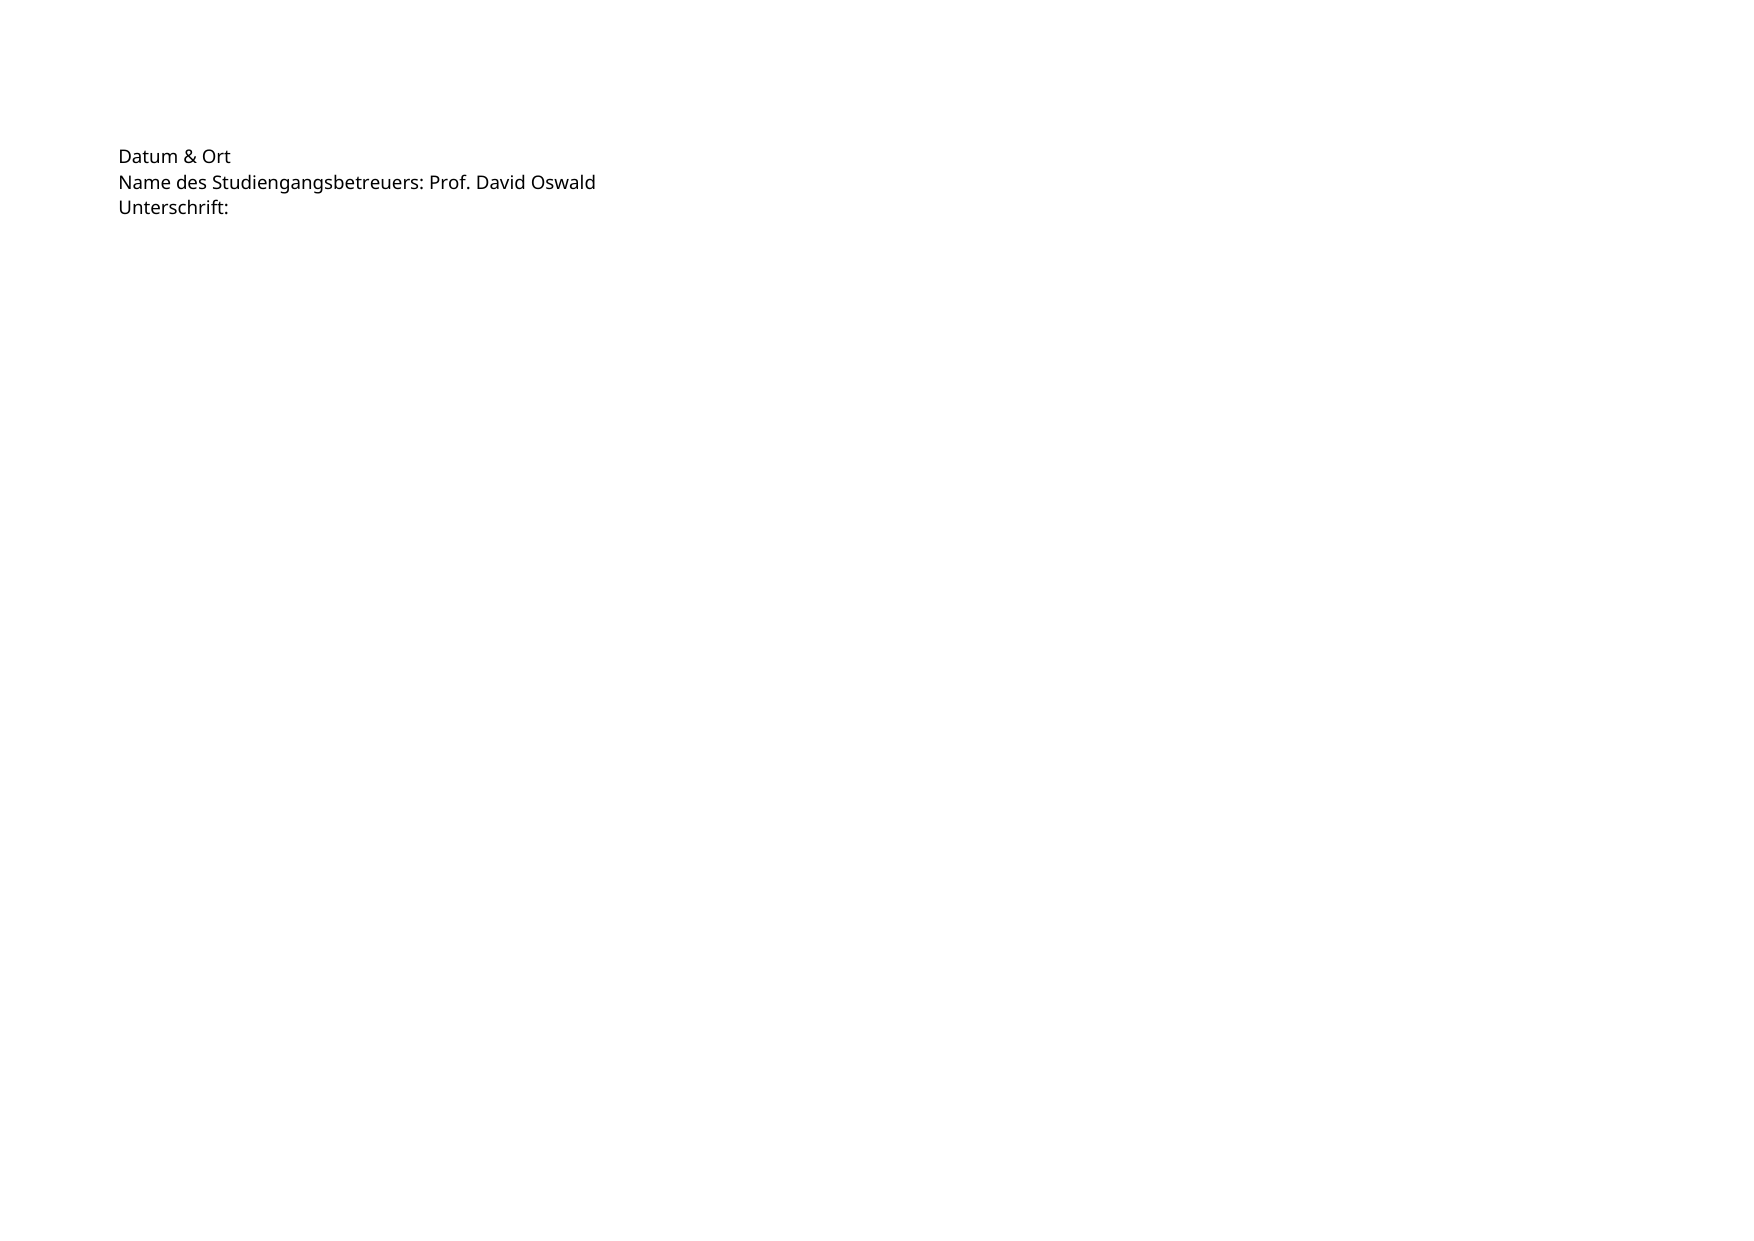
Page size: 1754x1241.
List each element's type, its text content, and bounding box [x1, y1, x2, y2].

text Datum & Ort [118, 144, 1636, 169]
text Unterschrift: [118, 195, 1636, 220]
text Name des Studiengangsbetreuers: Prof. David Oswald [118, 169, 1636, 195]
